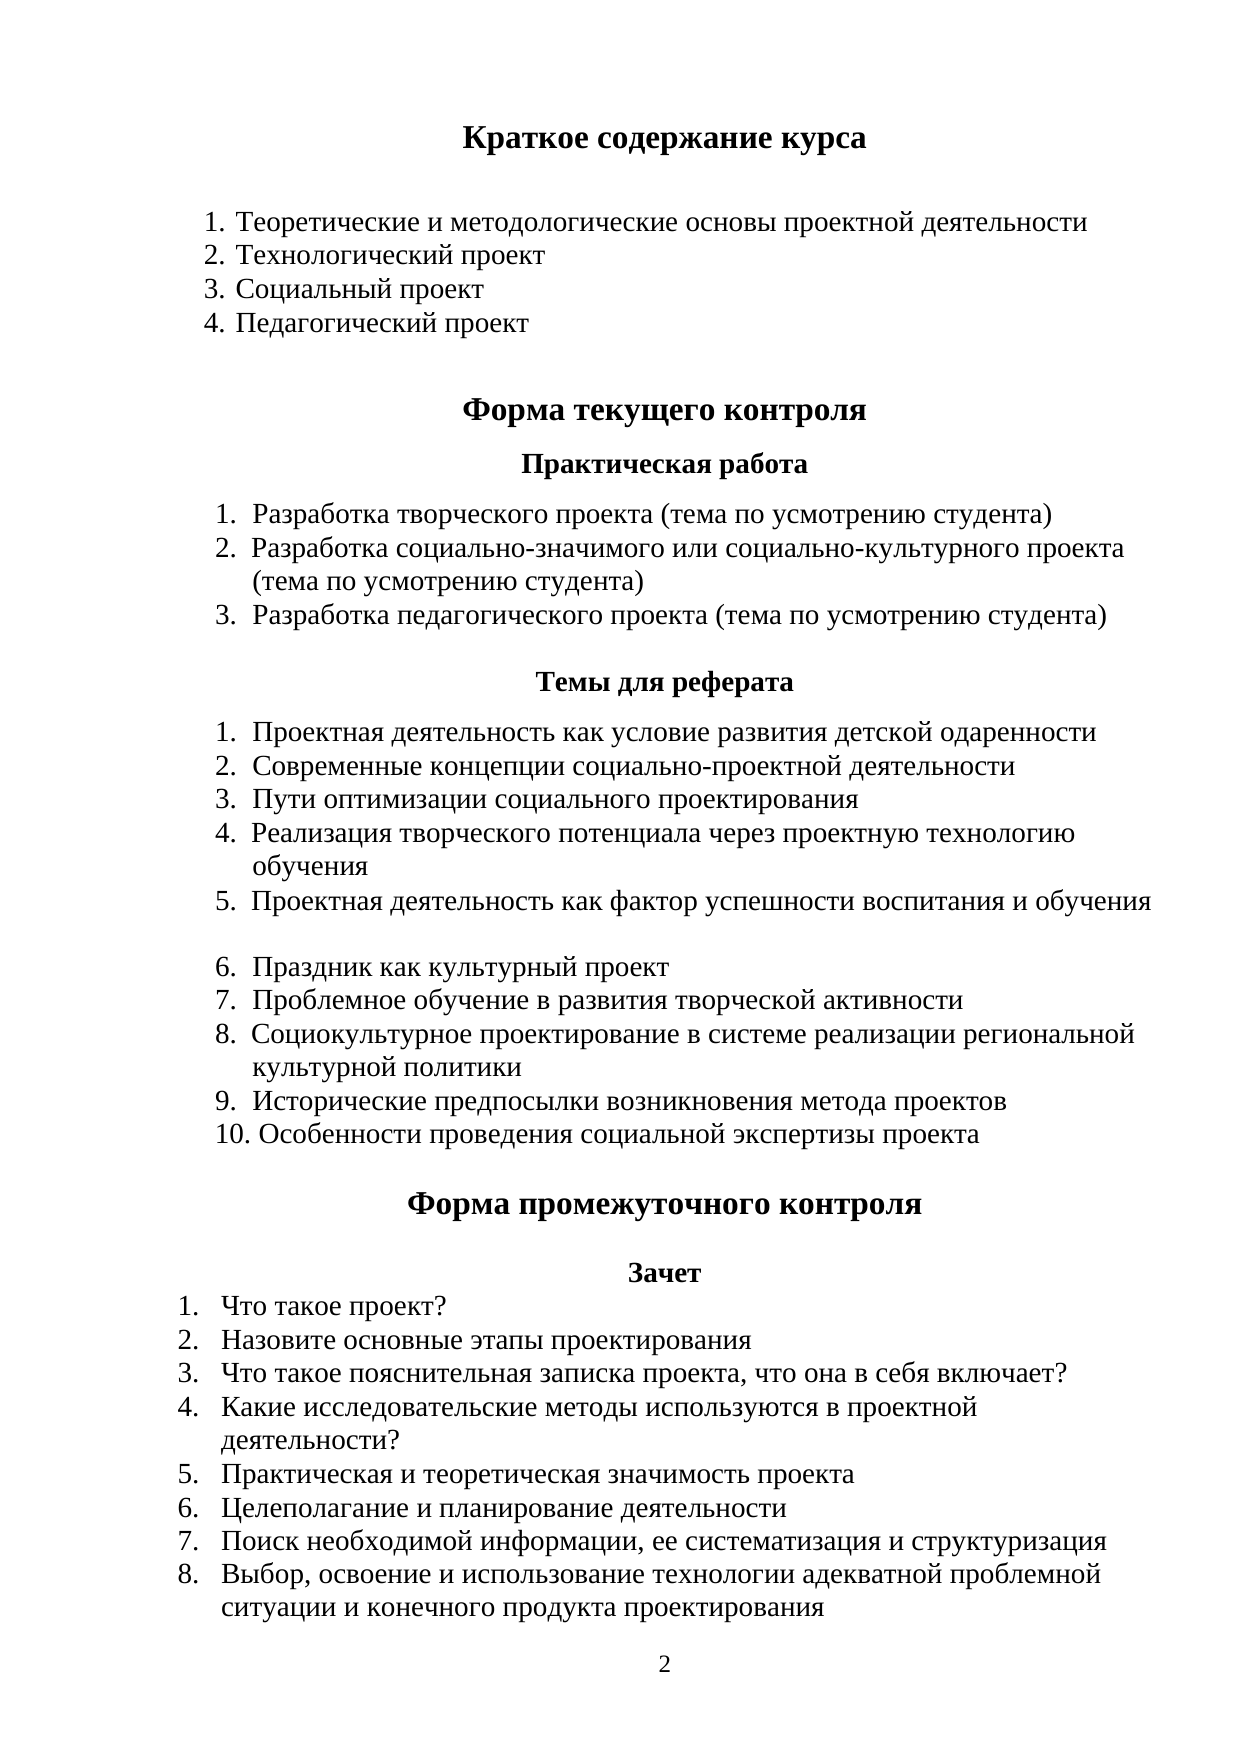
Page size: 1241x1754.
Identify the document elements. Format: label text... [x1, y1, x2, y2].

list Исторические предпосылки возникновения метода проектов [215, 1083, 1152, 1116]
list Социокультурное проектирование в системе реализации региональной культурной политики [215, 1017, 1135, 1082]
list Проблемное обучение в развития творческой активности [215, 982, 1152, 1016]
list Что такое пояснительная записка проекта, что она в себя включает? [177, 1356, 1152, 1389]
list Пути оптимизации социального проектирования [215, 781, 1152, 815]
list Назовите основные этапы проектирования [177, 1322, 1152, 1356]
text 2 [150, 1649, 1179, 1678]
text Краткое содержание курса [150, 117, 1179, 156]
list Разработка педагогического проекта (тема по усмотрению студента) [215, 597, 1152, 631]
list Праздник как культурный проект [215, 949, 1152, 982]
list Разработка социально-значимого или социально-культурного проекта (тема по усмотрению студента) [215, 531, 1152, 597]
list Поиск необходимой информации, ее систематизация и структуризация [177, 1523, 1152, 1557]
list Какие исследовательские методы используются в проектной деятельности? [177, 1390, 1152, 1456]
text Темы для реферата [150, 664, 1179, 698]
list Проектная деятельность как фактор успешности воспитания и обучения [215, 883, 1152, 917]
list Реализация творческого потенциала через проектную технологию обучения [215, 816, 1152, 881]
text Форма промежуточного контроля [150, 1184, 1179, 1222]
list Что такое проект? [177, 1289, 1152, 1322]
text 10. Особенности проведения социальной экспертизы проекта [214, 1116, 1152, 1150]
list Целеполагание и планирование деятельности [177, 1490, 1152, 1523]
list Теоретические и методологические основы проектной деятельности [203, 204, 1152, 237]
list Проектная деятельность как условие развития детской одаренности [215, 714, 1152, 748]
list Социальный проект [203, 271, 1152, 304]
text Практическая работа [150, 446, 1179, 480]
list Выбор, освоение и использование технологии адекватной проблемной ситуации и конечного продукта проектирования [177, 1558, 1152, 1623]
list Технологический проект [203, 237, 1152, 271]
list Педагогический проект [203, 305, 1152, 338]
text Форма текущего контроля [150, 389, 1179, 427]
list Практическая и теоретическая значимость проекта [177, 1456, 1152, 1490]
list Разработка творческого проекта (тема по усмотрению студента) [215, 496, 1152, 530]
text Зачет [150, 1256, 1179, 1289]
list Современные концепции социально-проектной деятельности [215, 748, 1152, 781]
